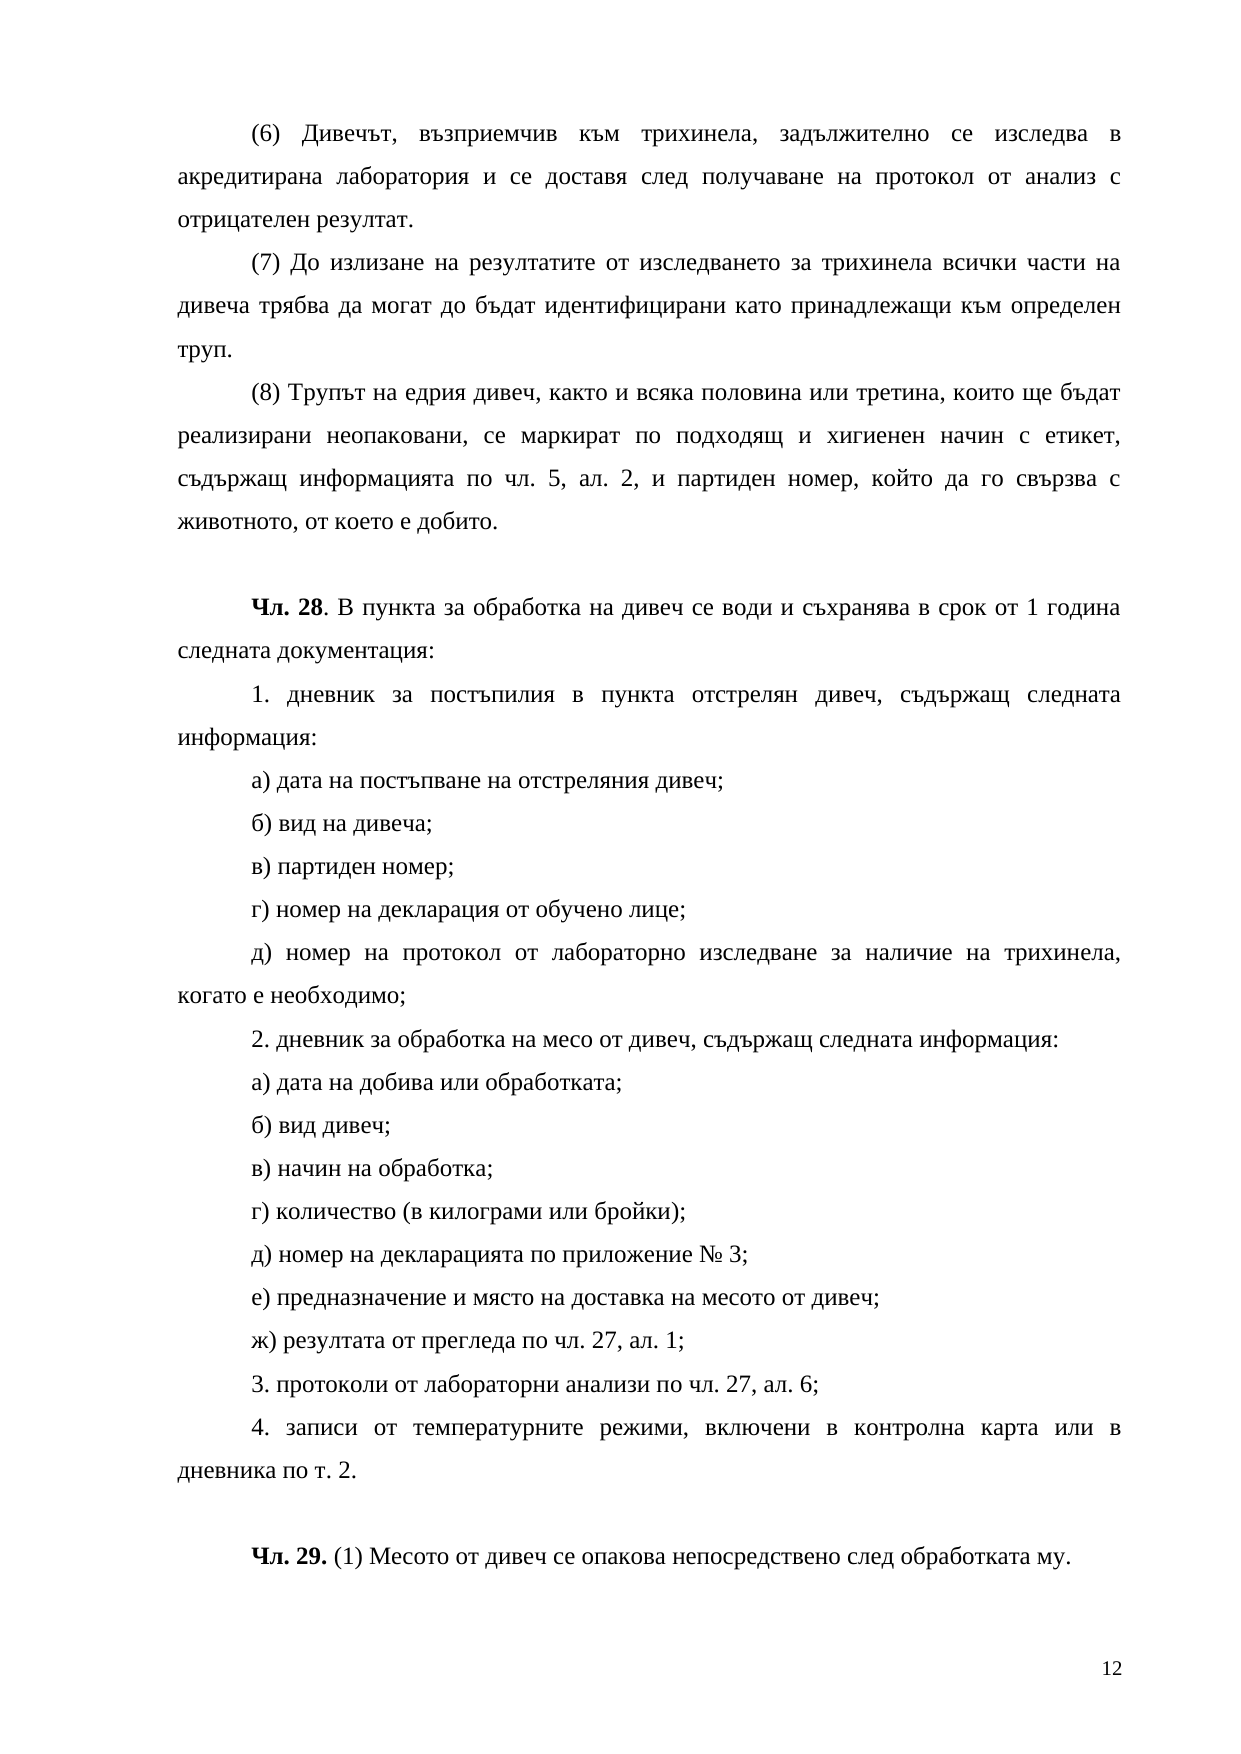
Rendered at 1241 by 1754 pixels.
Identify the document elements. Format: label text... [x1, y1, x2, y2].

text г) количество (в килограми или бройки); [177, 1196, 1122, 1225]
text а) дата на добива или обработката; [177, 1067, 1122, 1096]
text д) номер на протокол от лабораторно изследване за наличие на трихинела, когато е необходимо; [177, 937, 1122, 1009]
text в) начин на обработка; [177, 1153, 1122, 1182]
text Чл. 29. (1) Месото от дивеч се опакова непосредствено след обработката му. [177, 1541, 1122, 1570]
text е) предназначение и място на доставка на месото от дивеч; [177, 1282, 1122, 1311]
text а) дата на постъпване на отстреляния дивеч; [177, 765, 1122, 794]
text 3. протоколи от лабораторни анализи по чл. 27, ал. 6; [177, 1369, 1122, 1397]
text Чл. 28. В пункта за обработка на дивеч се води и съхранява в срок от 1 година следната документация: [177, 592, 1122, 664]
text б) вид на дивеча; [177, 808, 1122, 837]
text ж) резултата от прегледа по чл. 27, ал. 1; [177, 1326, 1122, 1354]
text 2. дневник за обработка на месо от дивеч, съдържащ следната информация: [177, 1024, 1122, 1052]
text 4. записи от температурните режими, включени в контролна карта или в дневника по т. 2. [177, 1412, 1122, 1484]
text б) вид дивеч; [177, 1110, 1122, 1139]
text в) партиден номер; [177, 851, 1122, 880]
text (8) Трупът на едрия дивеч, както и всяка половина или третина, които ще бъдат реализирани неопаковани, се маркират по подходящ и хигиенен начин с етикет, съдържащ информацията по чл. 5, ал. 2, и партиден номер, който да го свързва с животното, от което е добито. [177, 377, 1122, 535]
text (6) Дивечът, възприемчив към трихинела, задължително се изследва в акредитирана лаборатория и се доставя след получаване на протокол от анализ с отрицателен резултат. [177, 118, 1122, 233]
text 1. дневник за постъпилия в пункта отстрелян дивеч, съдържащ следната информация: [177, 679, 1122, 751]
text г) номер на декларация от обучено лице; [177, 894, 1122, 923]
text (7) До излизане на резултатите от изследването за трихинела всички части на дивеча трябва да могат до бъдат идентифицирани като принадлежащи към определен труп. [177, 247, 1122, 362]
text д) номер на декларацията по приложение № 3; [177, 1239, 1122, 1268]
